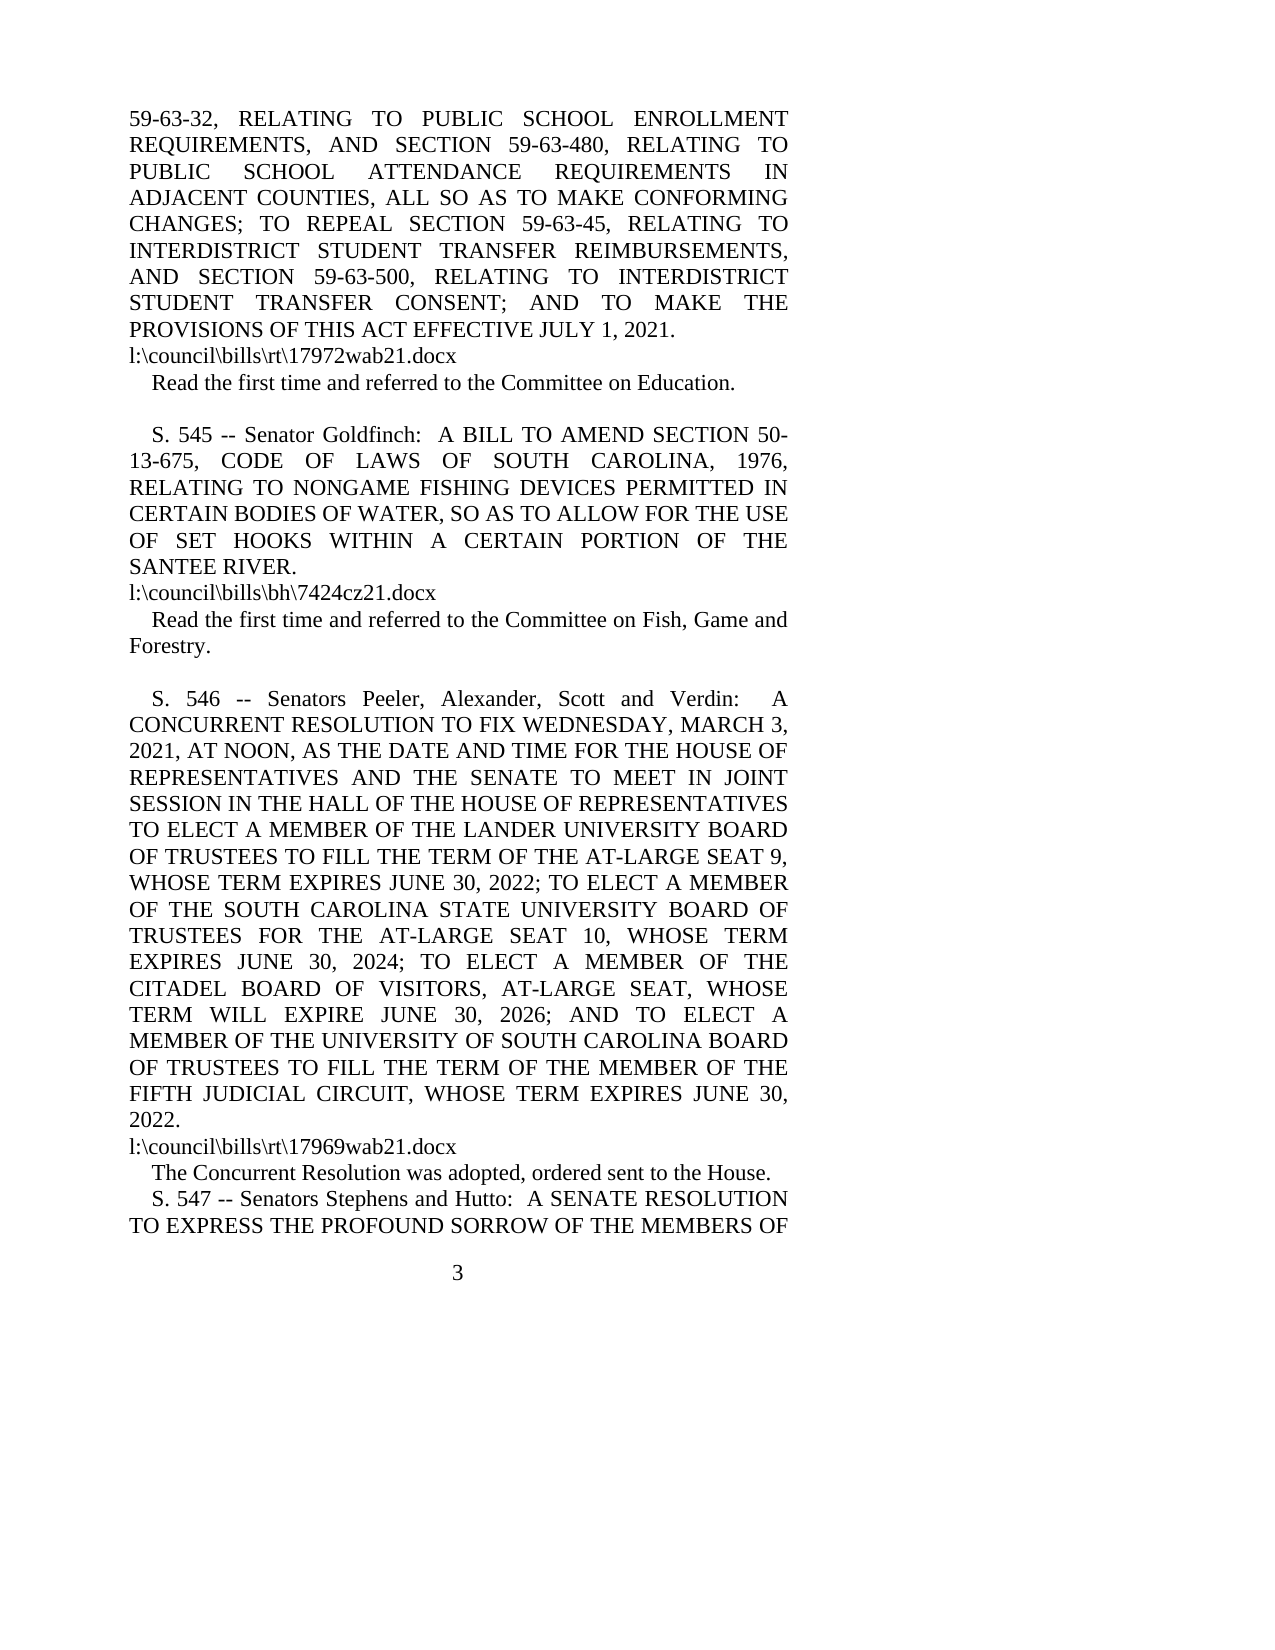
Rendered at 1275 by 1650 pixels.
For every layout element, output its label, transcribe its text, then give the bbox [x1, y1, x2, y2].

text S. 546 -- Senators Peeler, Alexander, Scott and Verdin: A CONCURRENT RESOLUTION TO FIX WEDNESDAY, MARCH 3, 2021, AT NOON, AS THE DATE AND TIME FOR THE HOUSE OF REPRESENTATIVES AND THE SENATE TO MEET IN JOINT SESSION IN THE HALL OF THE HOUSE OF REPRESENTATIVES TO ELECT A MEMBER OF THE LANDER UNIVERSITY BOARD OF TRUSTEES TO FILL THE TERM OF THE AT-LARGE SEAT 9, WHOSE TERM EXPIRES JUNE 30, 2022; TO ELECT A MEMBER OF THE SOUTH CAROLINA STATE UNIVERSITY BOARD OF TRUSTEES FOR THE AT-LARGE SEAT 10, WHOSE TERM EXPIRES JUNE 30, 2024; TO ELECT A MEMBER OF THE CITADEL BOARD OF VISITORS, AT-LARGE SEAT, WHOSE TERM WILL EXPIRE JUNE 30, 2026; AND TO ELECT A MEMBER OF THE UNIVERSITY OF SOUTH CAROLINA BOARD OF TRUSTEES TO FILL THE TERM OF THE MEMBER OF THE FIFTH JUDICIAL CIRCUIT, WHOSE TERM EXPIRES JUNE 30, 2022. [129, 685, 789, 1133]
text l:\council\bills\rt\17969wab21.docx [129, 1133, 789, 1159]
text The Concurrent Resolution was adopted, ordered sent to the House. [129, 1159, 789, 1186]
text Read the first time and referred to the Committee on Education. [129, 368, 789, 395]
text l:\council\bills\rt\17972wab21.docx [129, 342, 789, 368]
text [129, 1186, 789, 1238]
text l:\council\bills\bh\7424cz21.docx [129, 579, 789, 606]
text S. 545 -- Senator Goldfinch: A BILL TO AMEND SECTION 50-13-675, CODE OF LAWS OF SOUTH CAROLINA, 1976, RELATING TO NONGAME FISHING DEVICES PERMITTED IN CERTAIN BODIES OF WATER, SO AS TO ALLOW FOR THE USE OF SET HOOKS WITHIN A CERTAIN PORTION OF THE SANTEE RIVER. [129, 421, 789, 579]
text Read the first time and referred to the Committee on Fish, Game and Forestry. [129, 606, 789, 658]
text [129, 105, 789, 342]
